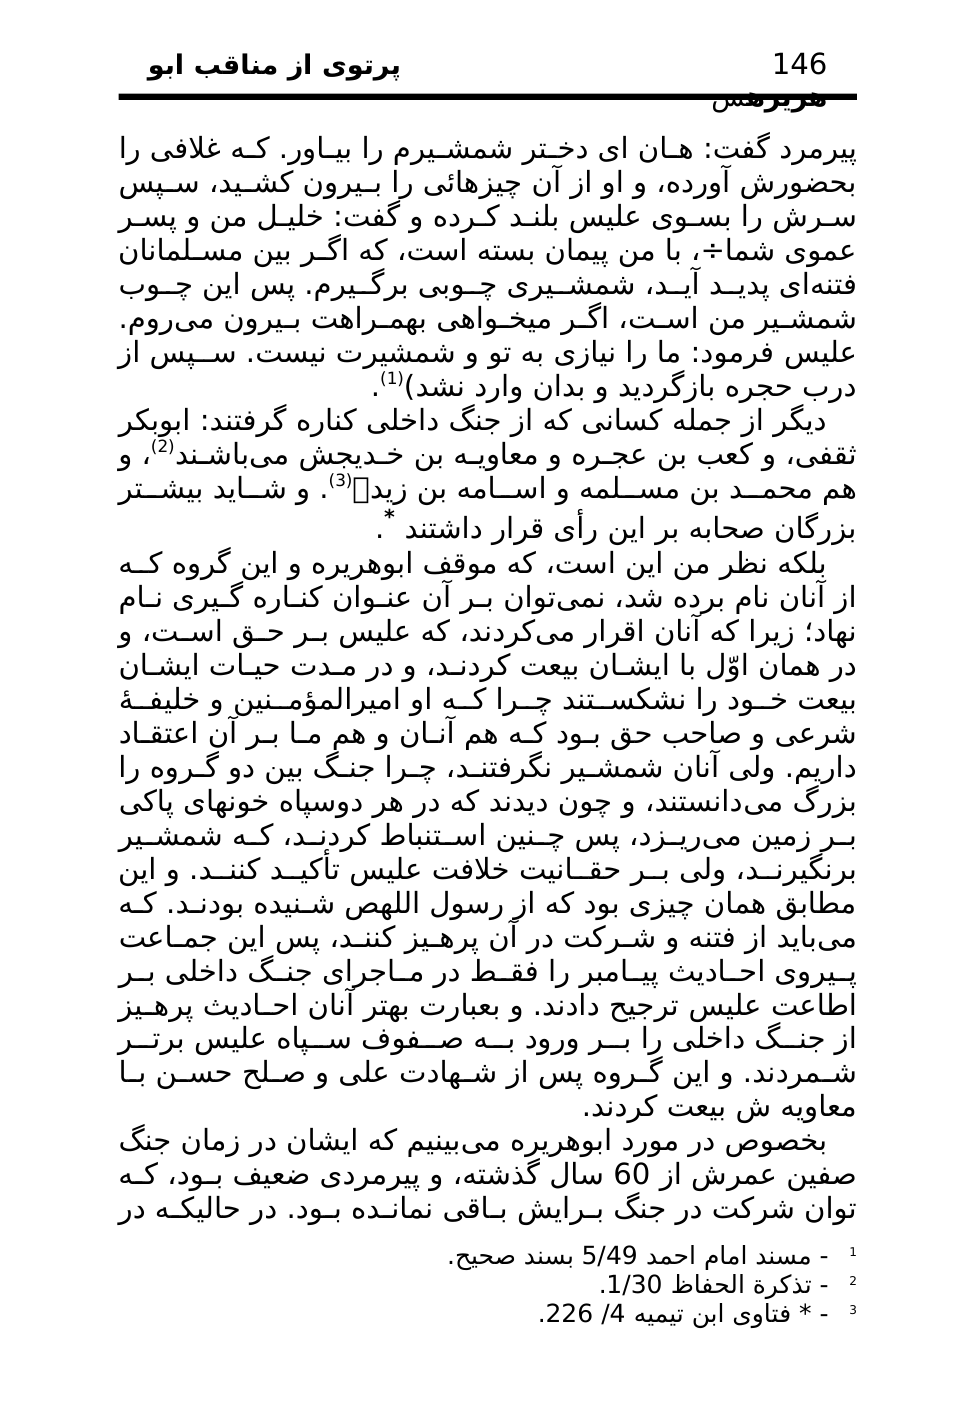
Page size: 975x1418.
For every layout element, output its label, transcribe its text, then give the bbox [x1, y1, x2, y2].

text دیگر از جمله کسانی که از جنگ داخلی کناره گرفتند: ابوبکر ثقفی، و کعب بن عجره و معاویه بن خدیجش می‌باشند()، و هم محمد بن مسلمه و اسامه بن زید(). و شاید بیشتر بزرگان صحابه بر این رأی قرار داشتند *. [118, 403, 857, 546]
text بلکه نظر من این است، که موقف ابوهریره و این گروه که از آنان نام برده شد، نمی‌توان بر آن عنوان کناره گیری نام نهاد؛ زیرا که آنان اقرار می‌کردند، که علیس بر حق است، و در همان اوّل با ایشان بیعت کردند، و در مدت حیات ایشان بیعت خود را نشکستند چرا که او امیرالمؤمنین و خلیفۀ شرعی و صاحب حق بود که هم آنان و هم ما بر آن اعتقاد داریم. ولی آنان شمشیر نگرفتند، چرا جنگ بین دو گروه را بزرگ می‌دانستند، و چون دیدند که در هر دوسپاه خونهای پاکی بر زمین می‌ریزد، پس چنین استنباط کردند، که شمشیر برنگیرند، ولی بر حقانیت خلافت علیس تأکید کنند. و این مطابق همان چیزی بود که از رسول اللهص شنیده بودند. که می‌باید از فتنه و شرکت در آن پرهیز کنند، پس این جماعت پیروی احادیث پیامبر را فقط در ماجرای جنگ داخلی بر اطاعت علیس ترجیح دادند. و بعبارت بهتر آنان احادیث پرهیز از جنگ داخلی را بر ورود به صفوف سپاه علیس برتر شمردند. و این گروه پس از شهادت علی و صلح حسن با معاویه ش بیعت کردند. [118, 546, 857, 1124]
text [118, 132, 857, 403]
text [118, 1124, 857, 1226]
